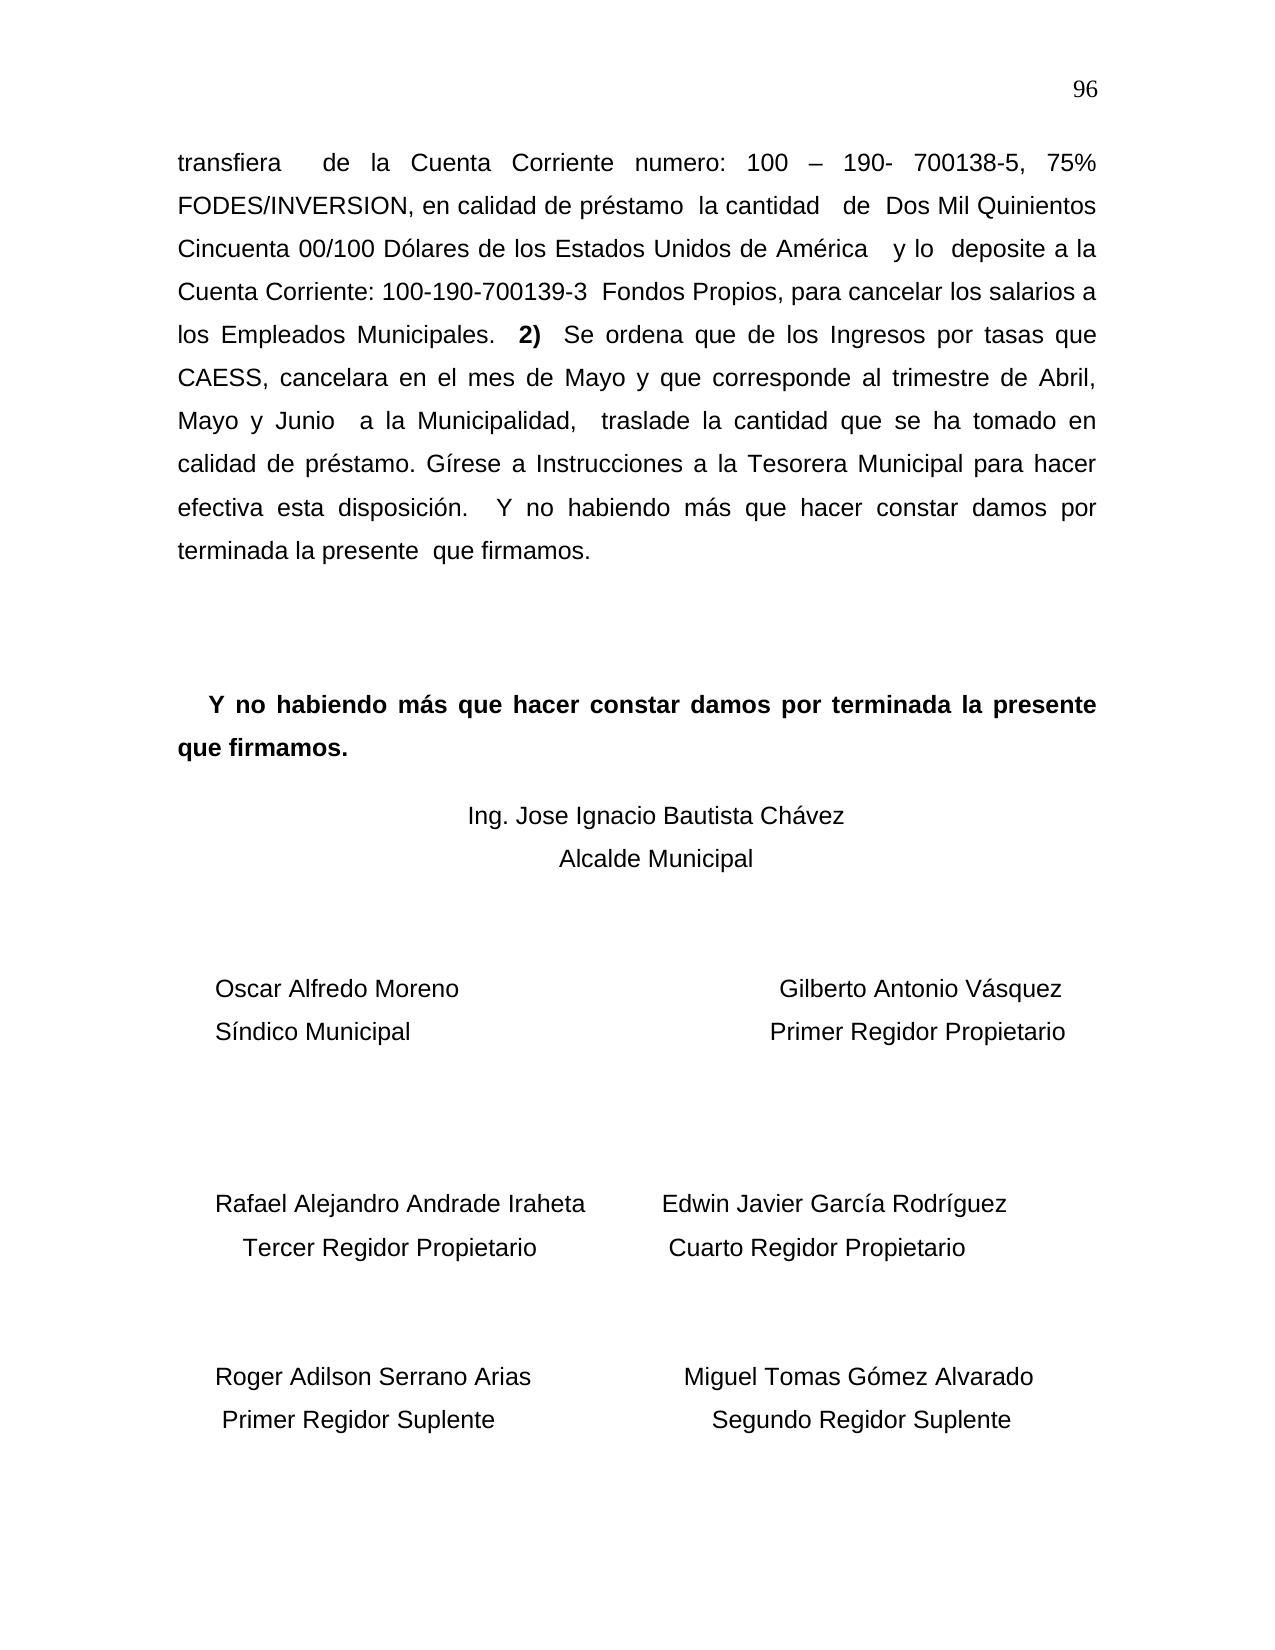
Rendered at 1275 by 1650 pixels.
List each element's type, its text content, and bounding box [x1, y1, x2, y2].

text Oscar Alfredo Moreno Gilberto Antonio Vásquez [215, 974, 1098, 1003]
text Primer Regidor Suplente Segundo Regidor Suplente [215, 1405, 1098, 1434]
text Tercer Regidor Propietario Cuarto Regidor Propietario [215, 1233, 1098, 1261]
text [177, 148, 1098, 564]
text Alcalde Municipal [215, 844, 1098, 873]
text Rafael Alejandro Andrade Iraheta Edwin Javier García Rodríguez [215, 1189, 1098, 1218]
text Síndico Municipal Primer Regidor Propietario [215, 1017, 1098, 1046]
text Roger Adilson Serrano Arias Miguel Tomas Gómez Alvarado [215, 1362, 1098, 1391]
text Y no habiendo más que hacer constar damos por terminada la presente que firmamos. [177, 690, 1098, 762]
text Ing. Jose Ignacio Bautista Chávez [215, 801, 1098, 830]
